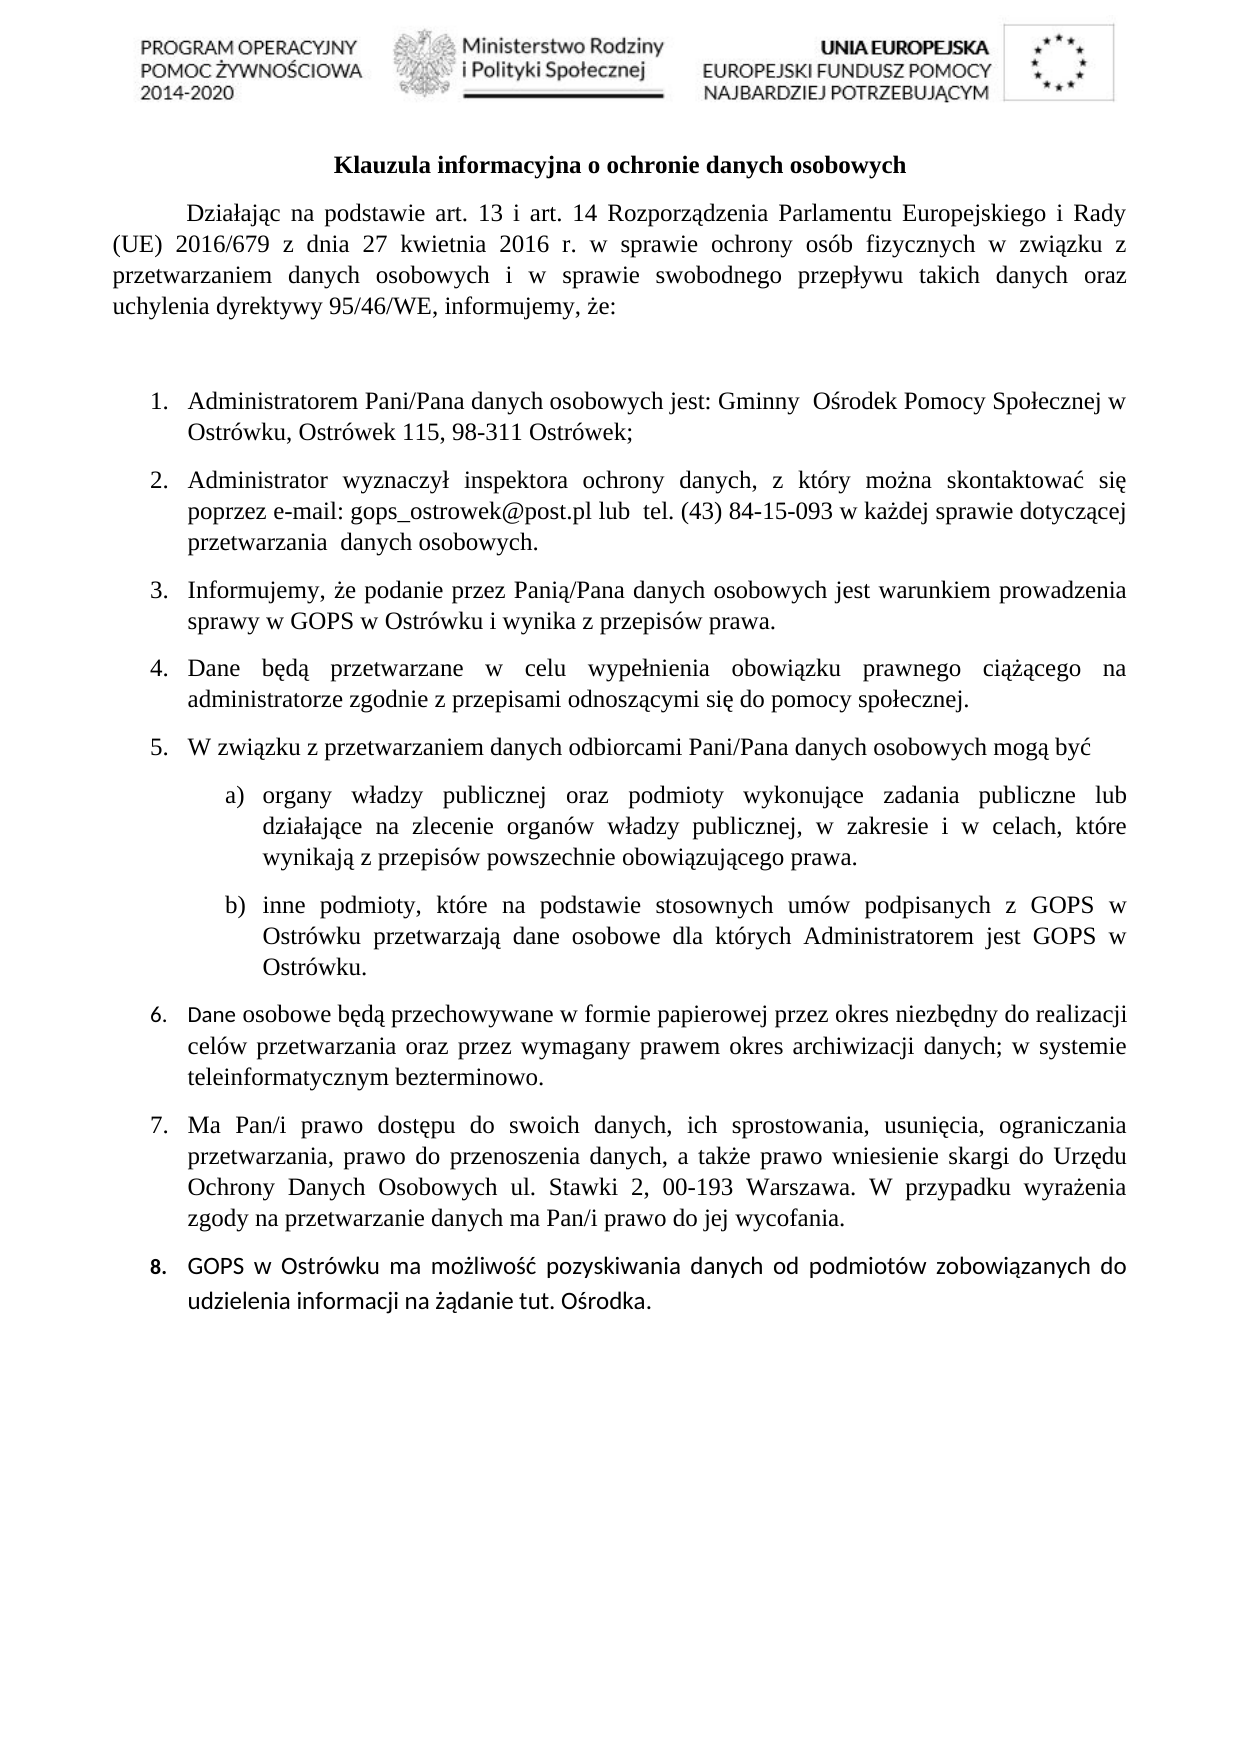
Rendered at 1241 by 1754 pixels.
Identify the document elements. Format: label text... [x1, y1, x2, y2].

list Dane osobowe będą przechowywane w formie papierowej przez okres niezbędny do realizacji celów przetwarzania oraz przez wymagany prawem okres archiwizacji danych; w systemie teleinformatycznym bezterminowo. [150, 999, 1128, 1091]
list W związku z przetwarzaniem danych odbiorcami Pani/Pana danych osobowych mogą być [150, 732, 1128, 761]
list Informujemy, że podanie przez Panią/Pana danych osobowych jest warunkiem prowadzenia sprawy w GOPS w Ostrówku i wynika z przepisów prawa. [150, 575, 1128, 634]
picture [112, 15, 1128, 112]
list Ma Pan/i prawo dostępu do swoich danych, ich sprostowania, usunięcia, ograniczania przetwarzania, prawo do przenoszenia danych, a także prawo wniesienie skargi do Urzędu Ochrony Danych Osobowych ul. Stawki 2, 00-193 Warszawa. W przypadku wyrażenia zgody na przetwarzanie danych ma Pan/i prawo do jej wycofania. [150, 1110, 1128, 1232]
list Dane będą przetwarzane w celu wypełnienia obowiązku prawnego ciążącego na administratorze zgodnie z przepisami odnoszącymi się do pomocy społecznej. [150, 653, 1128, 713]
list Administratorem Pani/Pana danych osobowych jest: Gminny Ośrodek Pomocy Społecznej w Ostrówku, Ostrówek 115, 98-311 Ostrówek; [150, 386, 1128, 446]
list inne podmioty, które na podstawie stosownych umów podpisanych z GOPS w Ostrówku przetwarzają dane osobowe dla których Administratorem jest GOPS w Ostrówku. [225, 890, 1128, 981]
list Administrator wyznaczył inspektora ochrony danych, z który można skontaktować się poprzez e-mail: gops_ostrowek@post.pl lub tel. (43) 84-15-093 w każdej sprawie dotyczącej przetwarzania danych osobowych. [150, 465, 1128, 556]
text Klauzula informacyjna o ochronie danych osobowych [112, 150, 1128, 179]
text Działając na podstawie art. 13 i art. 14 Rozporządzenia Parlamentu Europejskiego i Rady (UE) 2016/679 z dnia 27 kwietnia 2016 r. w sprawie ochrony osób fizycznych w związku z przetwarzaniem danych osobowych i w sprawie swobodnego przepływu takich danych oraz uchylenia dyrektywy 95/46/WE, informujemy, że: [112, 198, 1128, 319]
list organy władzy publicznej oraz podmioty wykonujące zadania publiczne lub działające na zlecenie organów władzy publicznej, w zakresie i w celach, które wynikają z przepisów powszechnie obowiązującego prawa. [225, 780, 1128, 871]
list GOPS w Ostrówku ma możliwość pozyskiwania danych od podmiotów zobowiązanych do udzielenia informacji na żądanie tut. Ośrodka. [150, 1251, 1128, 1316]
